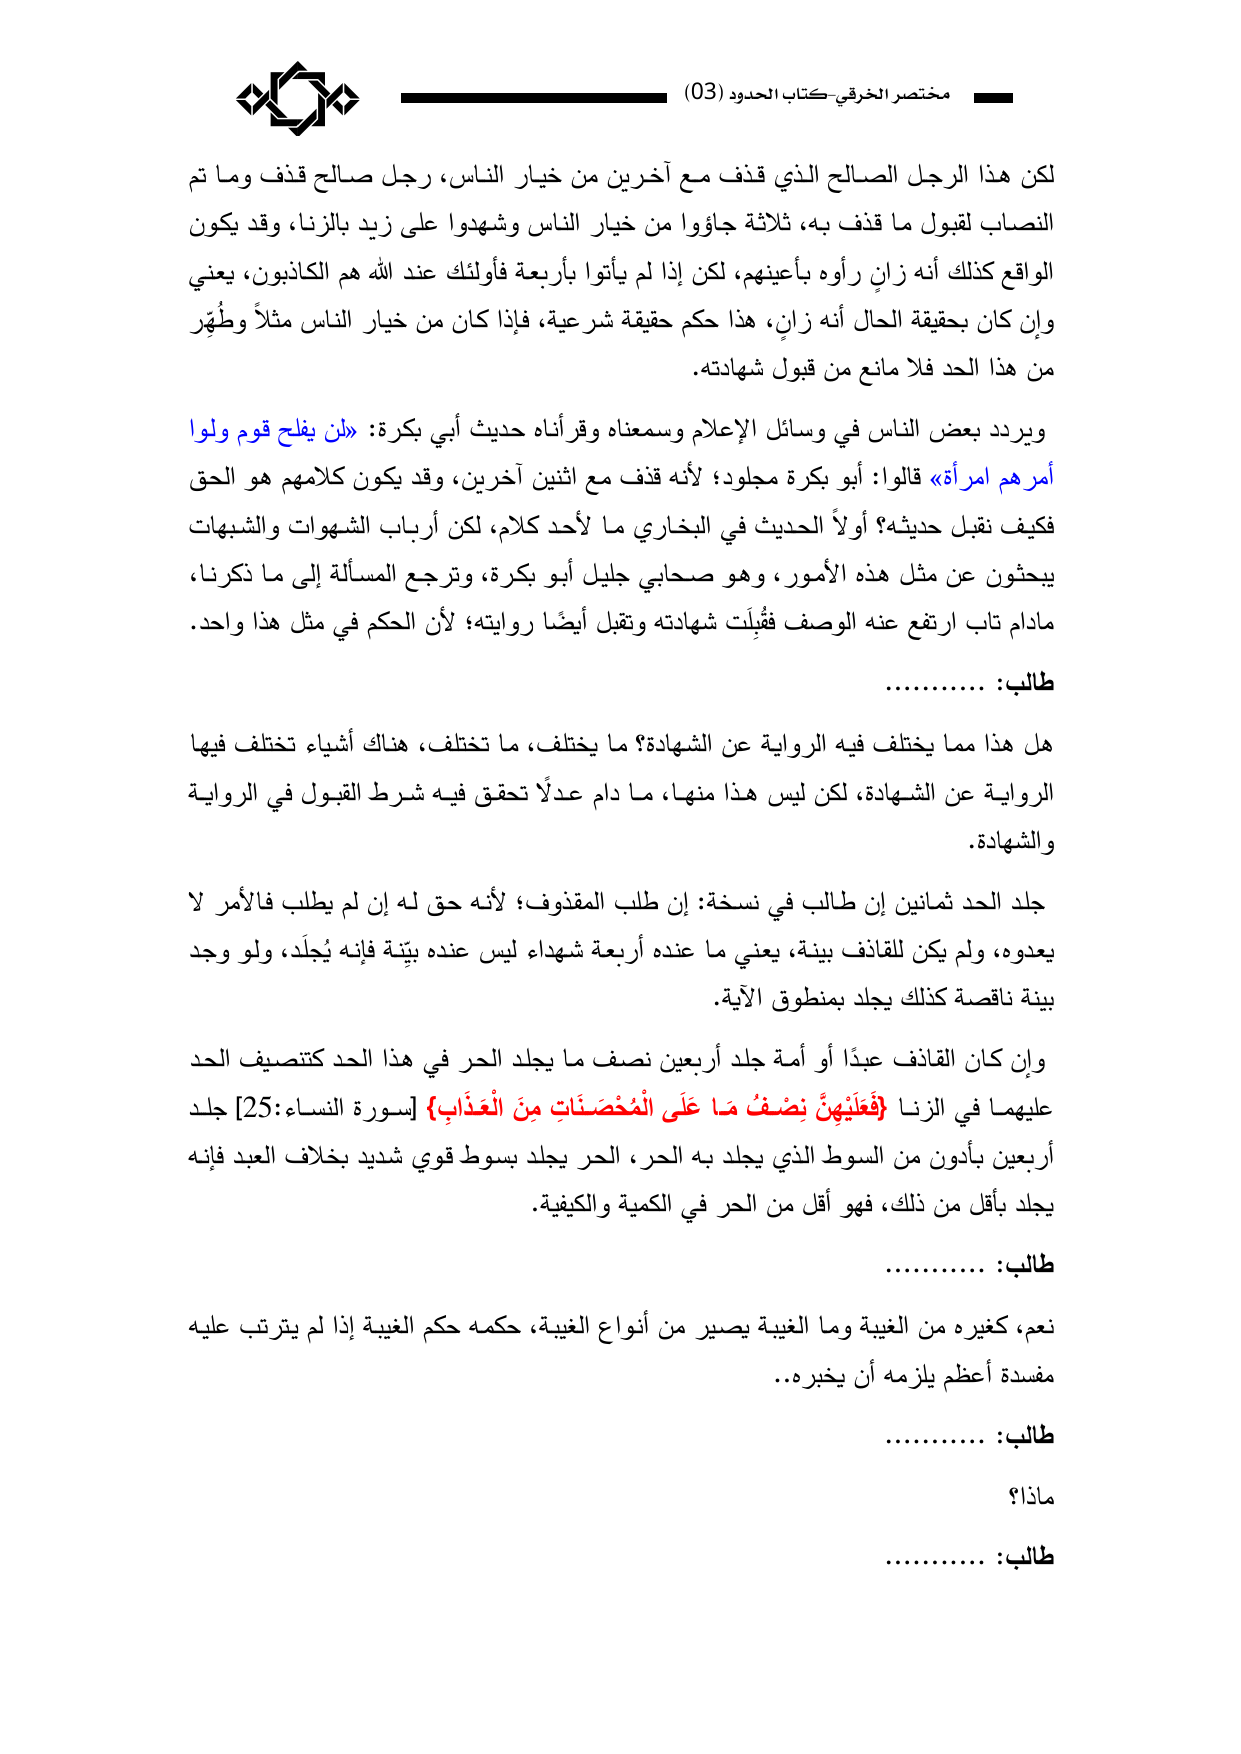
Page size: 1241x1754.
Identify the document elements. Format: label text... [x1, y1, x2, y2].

text ويردد بعض الناس في وسائل الإعلام وسمعناه وقرأناه حديث أبي بكرة: «لن يفلح قوم ولوا أمرهم امرأة» قالوا: أبو بكرة مجلود؛ لأنه قذف مع اثنين آخرين، وقد يكون كلامهم هو الحق فكيف نقبل حديثه؟ أولاً الحديث في البخاري ما لأحد كلام، لكن أرباب الشهوات والشبهات يبحثون عن مثل هذه الأمور، وهو صحابي جليل أبو بكرة، وترجع المسألة إلى ما ذكرنا، مادام تاب ارتفع عنه الوصف فقُبِلَت شهادته وتقبل أيضًا روايته؛ لأن الحكم في مثل هذا واحد. [187, 404, 1053, 646]
text طالب: ........... [187, 1411, 1053, 1459]
text طالب: ........... [187, 1240, 1053, 1289]
text طالب: ........... [187, 1532, 1053, 1581]
text نعم، كغيره من الغيبة وما الغيبة يصير من أنواع الغيبة، حكمه حكم الغيبة إذا لم يترتب عليه مفسدة أعظم يلزمه أن يخبره.. [187, 1301, 1053, 1398]
text ماذا؟ [187, 1472, 1053, 1520]
text وإن كان القاذف عبدًا أو أمة جلد أربعين نصف ما يجلد الحر في هذا الحد كتنصيف الحد عليهما في الزنا {فَعَلَيْهِنَّ نِصْفُ مَا عَلَى الْمُحْصَنَاتِ مِنَ الْعَذَابِ} [سورة النساء:25] جلد أربعين بأدون من السوط الذي يجلد به الحر، الحر يجلد بسوط قوي شديد بخلاف العبد فإنه يجلد بأقل من ذلك، فهو أقل من الحر في الكمية والكيفية. [187, 1034, 1053, 1228]
text هل هذا مما يختلف فيه الرواية عن الشهادة؟ ما يختلف، ما تختلف، هناك أشياء تختلف فيها الرواية عن الشهادة، لكن ليس هذا منها، ما دام عدلًا تحقق فيه شرط القبول في الرواية والشهادة. [187, 719, 1053, 864]
text لكن هذا الرجل الصالح الذي قذف مع آخرين من خيار الناس، رجل صالح قذف وما تم النصاب لقبول ما قذف به، ثلاثة جاؤوا من خيار الناس وشهدوا على زيد بالزنا، وقد يكون الواقع كذلك أنه زانٍ رأوه بأعينهم، لكن إذا لم يأتوا بأربعة فأولئك عند الله هم الكاذبون، يعني وإن كان بحقيقة الحال أنه زانٍ، هذا حكم حقيقة شرعية، فإذا كان من خيار الناس مثلاً وطُهِّر من هذا الحد فلا مانع من قبول شهادته. [187, 150, 1053, 392]
text جلد الحد ثمانين إن طالب في نسخة: إن طلب المقذوف؛ لأنه حق له إن لم يطلب فالأمر لا يعدوه، ولم يكن للقاذف بينة، يعني ما عنده أربعة شهداء ليس عنده بيِّنة فإنه يُجلَد، ولو وجد بينة ناقصة كذلك يجلد بمنطوق الآية. [187, 877, 1053, 1022]
text طالب: ........... [187, 658, 1053, 707]
